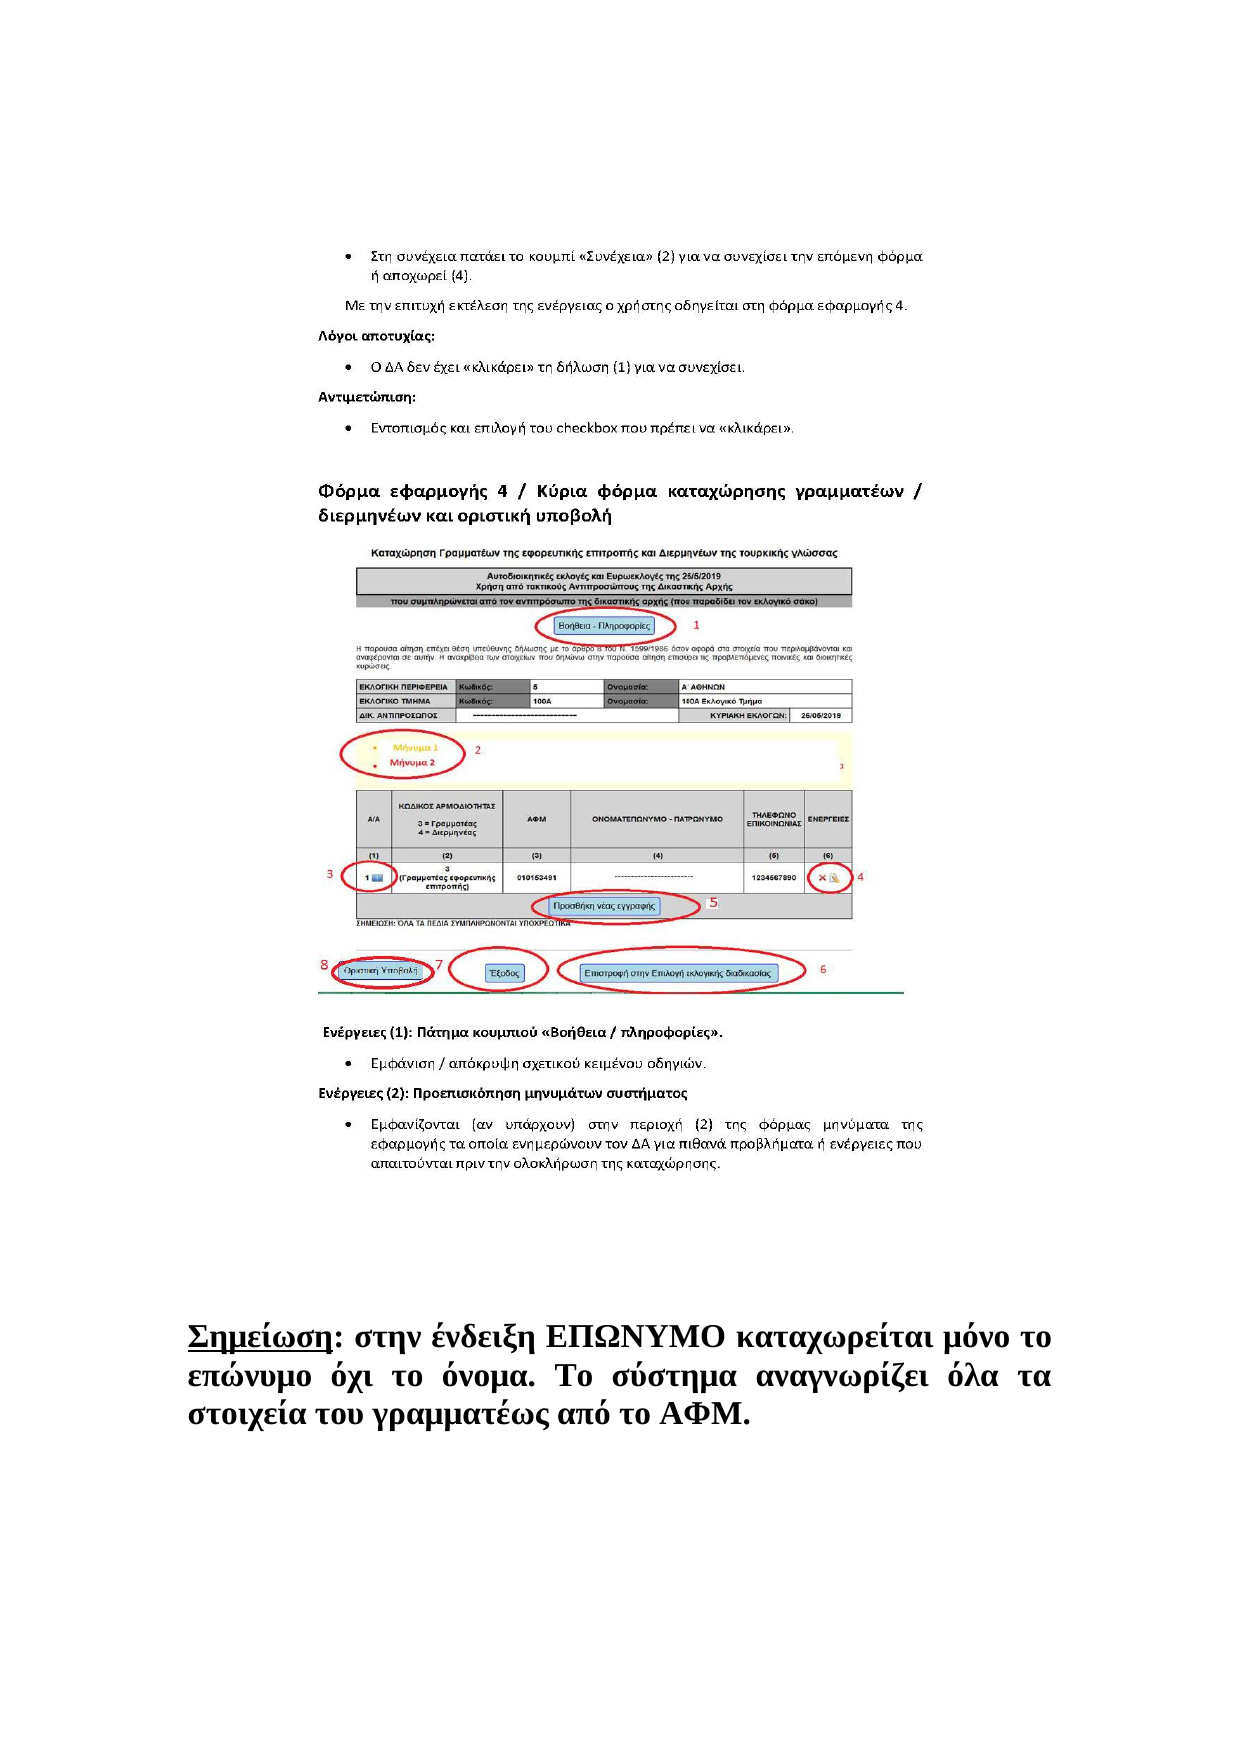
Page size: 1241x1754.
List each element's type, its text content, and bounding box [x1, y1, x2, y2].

text Σημείωση: στην ένδειξη ΕΠΩΝΥΜΟ καταχωρείται μόνο το επώνυμο όχι το όνομα. Το σύστημα αναγνωρίζει όλα τα στοιχεία του γραμματέως από το ΑΦΜ. [187, 1317, 1053, 1432]
picture [187, 150, 1053, 1279]
